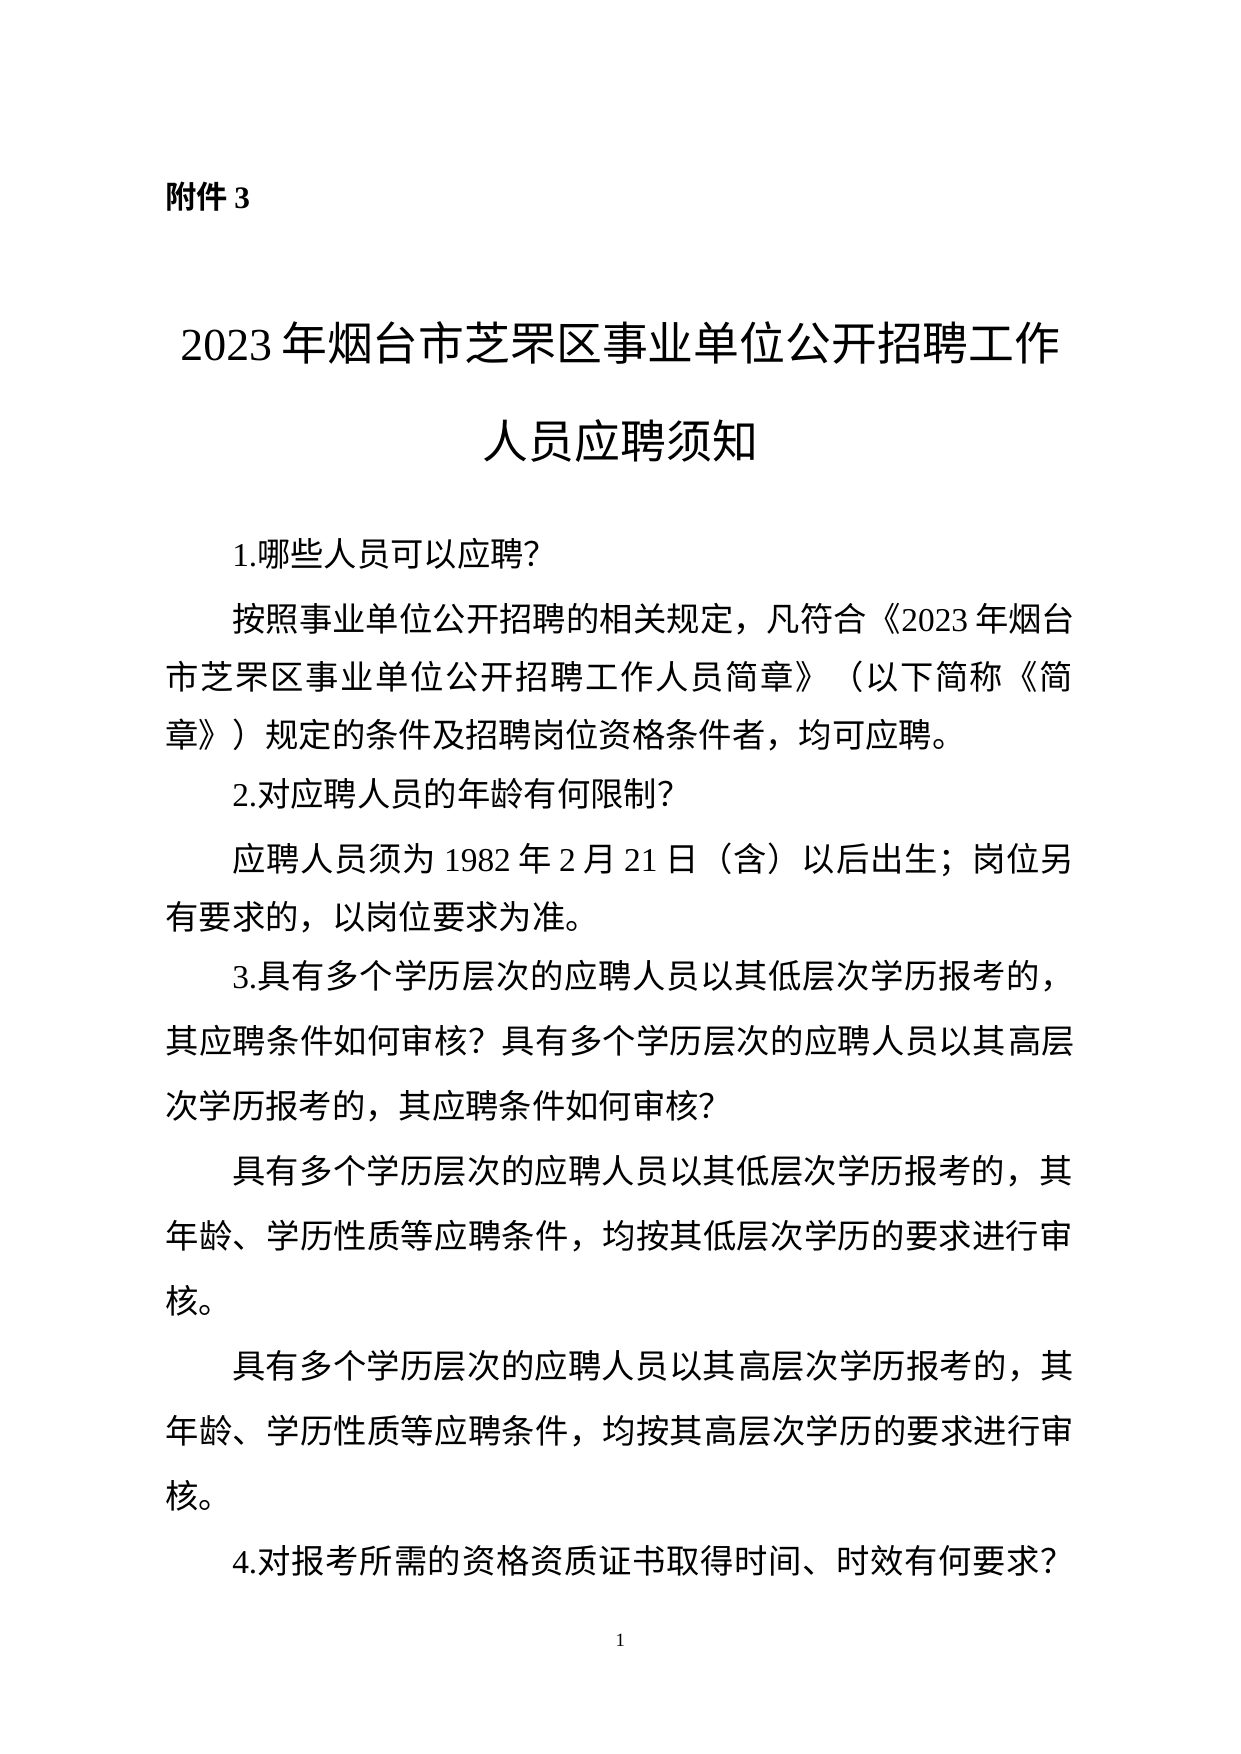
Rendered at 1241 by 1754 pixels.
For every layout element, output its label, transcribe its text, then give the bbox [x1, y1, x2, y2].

text 3.具有多个学历层次的应聘人员以其低层次学历报考的，其应聘条件如何审核？具有多个学历层次的应聘人员以其高层次学历报考的，其应聘条件如何审核？ [165, 941, 1075, 1136]
text 应聘人员须为1982年2月21日（含）以后出生；岗位另有要求的，以岗位要求为准。 [165, 824, 1075, 941]
text 具有多个学历层次的应聘人员以其高层次学历报考的，其年龄、学历性质等应聘条件，均按其高层次学历的要求进行审核。 [165, 1331, 1075, 1526]
text 具有多个学历层次的应聘人员以其低层次学历报考的，其年龄、学历性质等应聘条件，均按其低层次学历的要求进行审核。 [165, 1136, 1075, 1331]
text 附件3 [165, 162, 1075, 227]
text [165, 1526, 1075, 1591]
text 2.对应聘人员的年龄有何限制？ [165, 759, 1075, 824]
text 2023年烟台市芝罘区事业单位公开招聘工作人员应聘须知 [165, 292, 1075, 487]
text 按照事业单位公开招聘的相关规定，凡符合《2023年烟台市芝罘区事业单位公开招聘工作人员简章》（以下简称《简章》）规定的条件及招聘岗位资格条件者，均可应聘。 [165, 584, 1075, 759]
text 1.哪些人员可以应聘？ [165, 519, 1075, 584]
